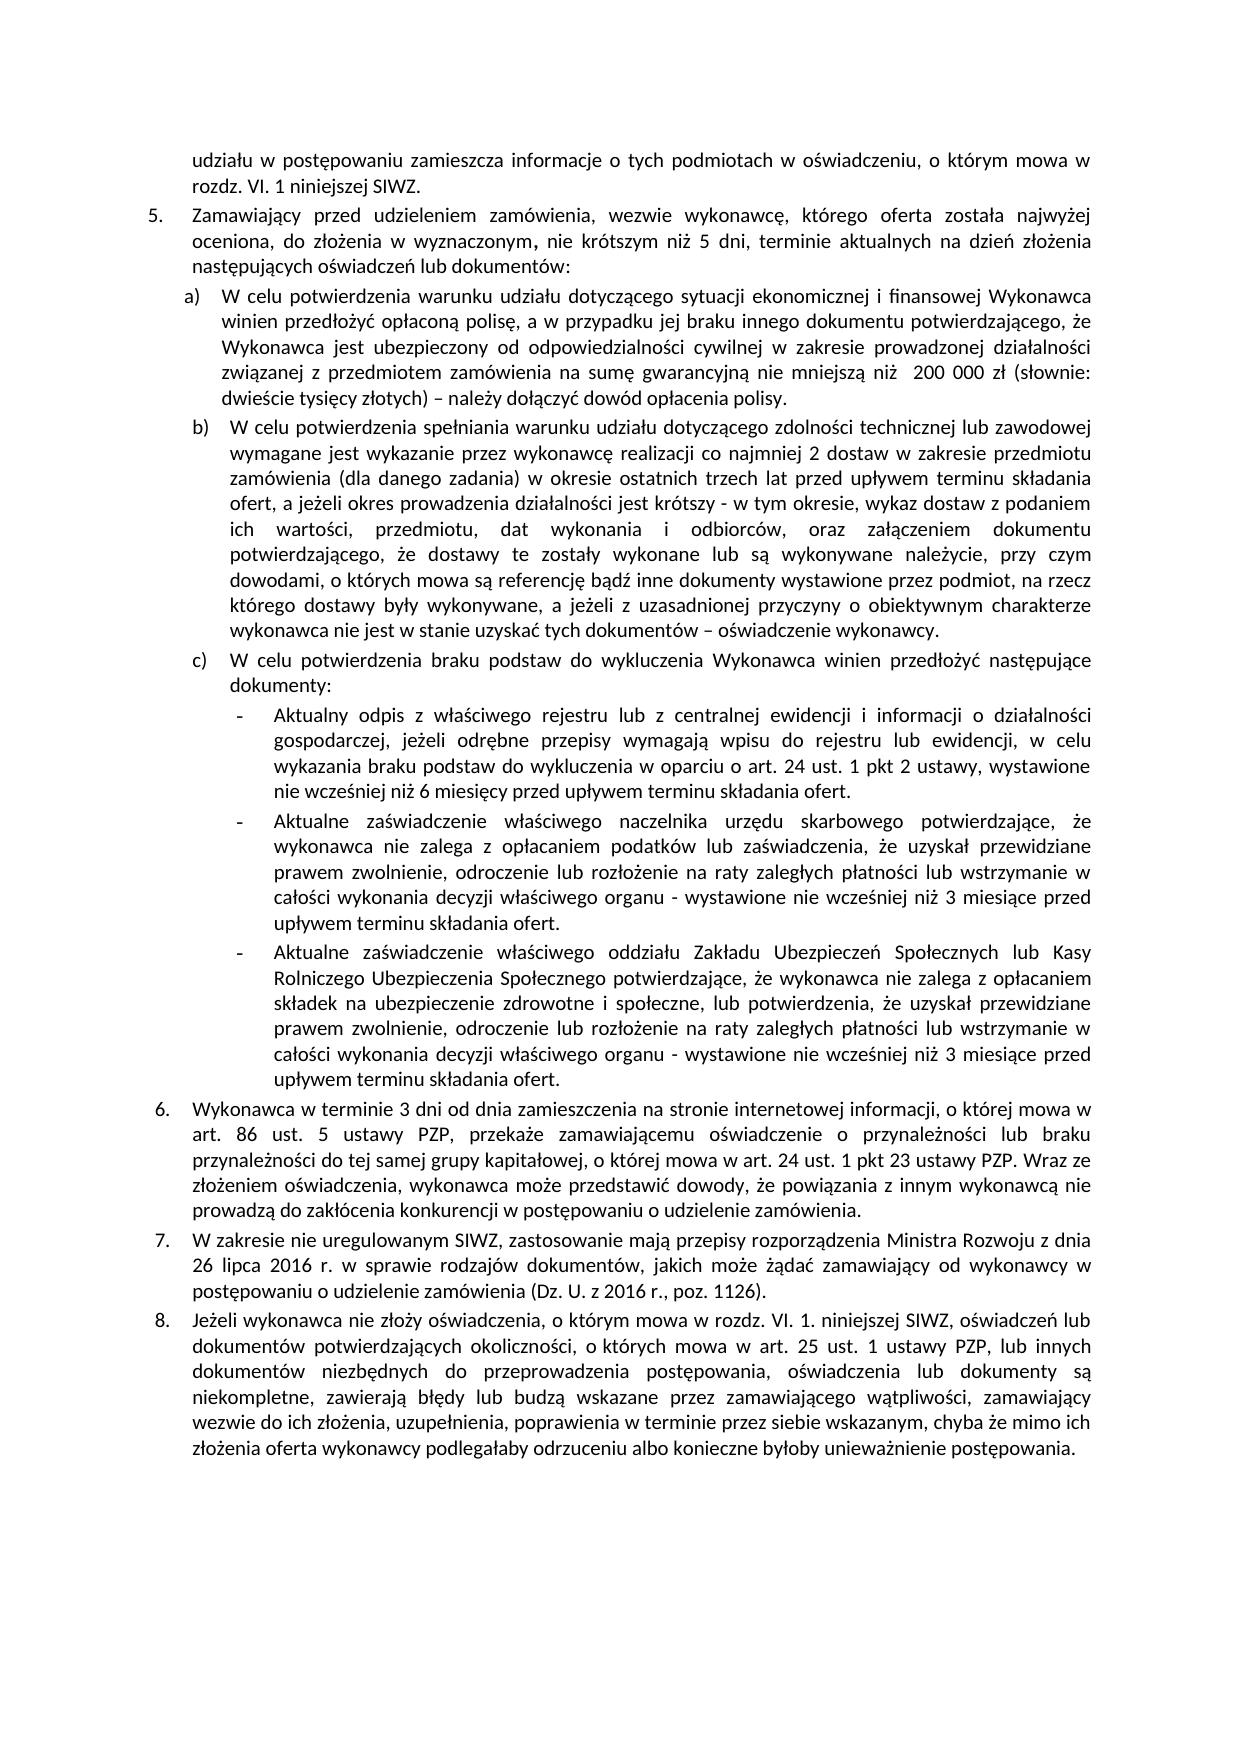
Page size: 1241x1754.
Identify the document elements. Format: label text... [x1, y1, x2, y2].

list Aktualny odpis z właściwego rejestru lub z centralnej ewidencji i informacji o działalności gospodarczej, jeżeli odrębne przepisy wymagają wpisu do rejestru lub ewidencji, w celu wykazania braku podstaw do wykluczenia w oparciu o art. 24 ust. 1 pkt 2 ustawy, wystawione nie wcześniej niż 6 miesięcy przed upływem terminu składania ofert. [236, 702, 1093, 804]
list Aktualne zaświadczenie właściwego oddziału Zakładu Ubezpieczeń Społecznych lub Kasy Rolniczego Ubezpieczenia Społecznego potwierdzające, że wykonawca nie zalega z opłacaniem składek na ubezpieczenie zdrowotne i społeczne, lub potwierdzenia, że uzyskał przewidziane prawem zwolnienie, odroczenie lub rozłożenie na raty zaległych płatności lub wstrzymanie w całości wykonania decyzji właściwego organu - wystawione nie wcześniej niż 3 miesiące przed upływem terminu składania ofert. [236, 939, 1093, 1092]
list Aktualne zaświadczenie właściwego naczelnika urzędu skarbowego potwierdzające, że wykonawca nie zalega z opłacaniem podatków lub zaświadczenia, że uzyskał przewidziane prawem zwolnienie, odroczenie lub rozłożenie na raty zaległych płatności lub wstrzymanie w całości wykonania decyzji właściwego organu - wystawione nie wcześniej niż 3 miesiące przed upływem terminu składania ofert. [236, 808, 1093, 935]
list W celu potwierdzenia warunku udziału dotyczącego sytuacji ekonomicznej i finansowej Wykonawca winien przedłożyć opłaconą polisę, a w przypadku jej braku innego dokumentu potwierdzającego, że Wykonawca jest ubezpieczony od odpowiedzialności cywilnej w zakresie prowadzonej działalności związanej z przedmiotem zamówienia na sumę gwarancyjną nie mniejszą niż 200 000 zł (słownie: dwieście tysięcy złotych) – należy dołączyć dowód opłacenia polisy. [184, 283, 1093, 410]
list W celu potwierdzenia braku podstaw do wykluczenia Wykonawca winien przedłożyć następujące dokumenty: [192, 647, 1093, 698]
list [148, 148, 1093, 198]
list W zakresie nie uregulowanym SIWZ, zastosowanie mają przepisy rozporządzenia Ministra Rozwoju z dnia 26 lipca 2016 r. w sprawie rodzajów dokumentów, jakich może żądać zamawiający od wykonawcy w postępowaniu o udzielenie zamówienia (Dz. U. z 2016 r., poz. 1126). [154, 1227, 1093, 1303]
list W celu potwierdzenia spełniania warunku udziału dotyczącego zdolności technicznej lub zawodowej wymagane jest wykazanie przez wykonawcę realizacji co najmniej 2 dostaw w zakresie przedmiotu zamówienia (dla danego zadania) w okresie ostatnich trzech lat przed upływem terminu składania ofert, a jeżeli okres prowadzenia działalności jest krótszy - w tym okresie, wykaz dostaw z podaniem ich wartości, przedmiotu, dat wykonania i odbiorców, oraz załączeniem dokumentu potwierdzającego, że dostawy te zostały wykonane lub są wykonywane należycie, przy czym dowodami, o których mowa są referencję bądź inne dokumenty wystawione przez podmiot, na rzecz którego dostawy były wykonywane, a jeżeli z uzasadnionej przyczyny o obiektywnym charakterze wykonawca nie jest w stanie uzyskać tych dokumentów – oświadczenie wykonawcy. [192, 414, 1093, 643]
list Wykonawca w terminie 3 dni od dnia zamieszczenia na stronie internetowej informacji, o której mowa w art. 86 ust. 5 ustawy PZP, przekaże zamawiającemu oświadczenie o przynależności lub braku przynależności do tej samej grupy kapitałowej, o której mowa w art. 24 ust. 1 pkt 23 ustawy PZP. Wraz ze złożeniem oświadczenia, wykonawca może przedstawić dowody, że powiązania z innym wykonawcą nie prowadzą do zakłócenia konkurencji w postępowaniu o udzielenie zamówienia. [154, 1096, 1093, 1223]
list Jeżeli wykonawca nie złoży oświadczenia, o którym mowa w rozdz. VI. 1. niniejszej SIWZ, oświadczeń lub dokumentów potwierdzających okoliczności, o których mowa w art. 25 ust. 1 ustawy PZP, lub innych dokumentów niezbędnych do przeprowadzenia postępowania, oświadczenia lub dokumenty są niekompletne, zawierają błędy lub budzą wskazane przez zamawiającego wątpliwości, zamawiający wezwie do ich złożenia, uzupełnienia, poprawienia w terminie przez siebie wskazanym, chyba że mimo ich złożenia oferta wykonawcy podlegałaby odrzuceniu albo konieczne byłoby unieważnienie postępowania. [154, 1308, 1093, 1460]
list Zamawiający przed udzieleniem zamówienia, wezwie wykonawcę, którego oferta została najwyżej oceniona, do złożenia w wyznaczonym, nie krótszym niż 5 dni, terminie aktualnych na dzień złożenia następujących oświadczeń lub dokumentów: [148, 203, 1093, 279]
